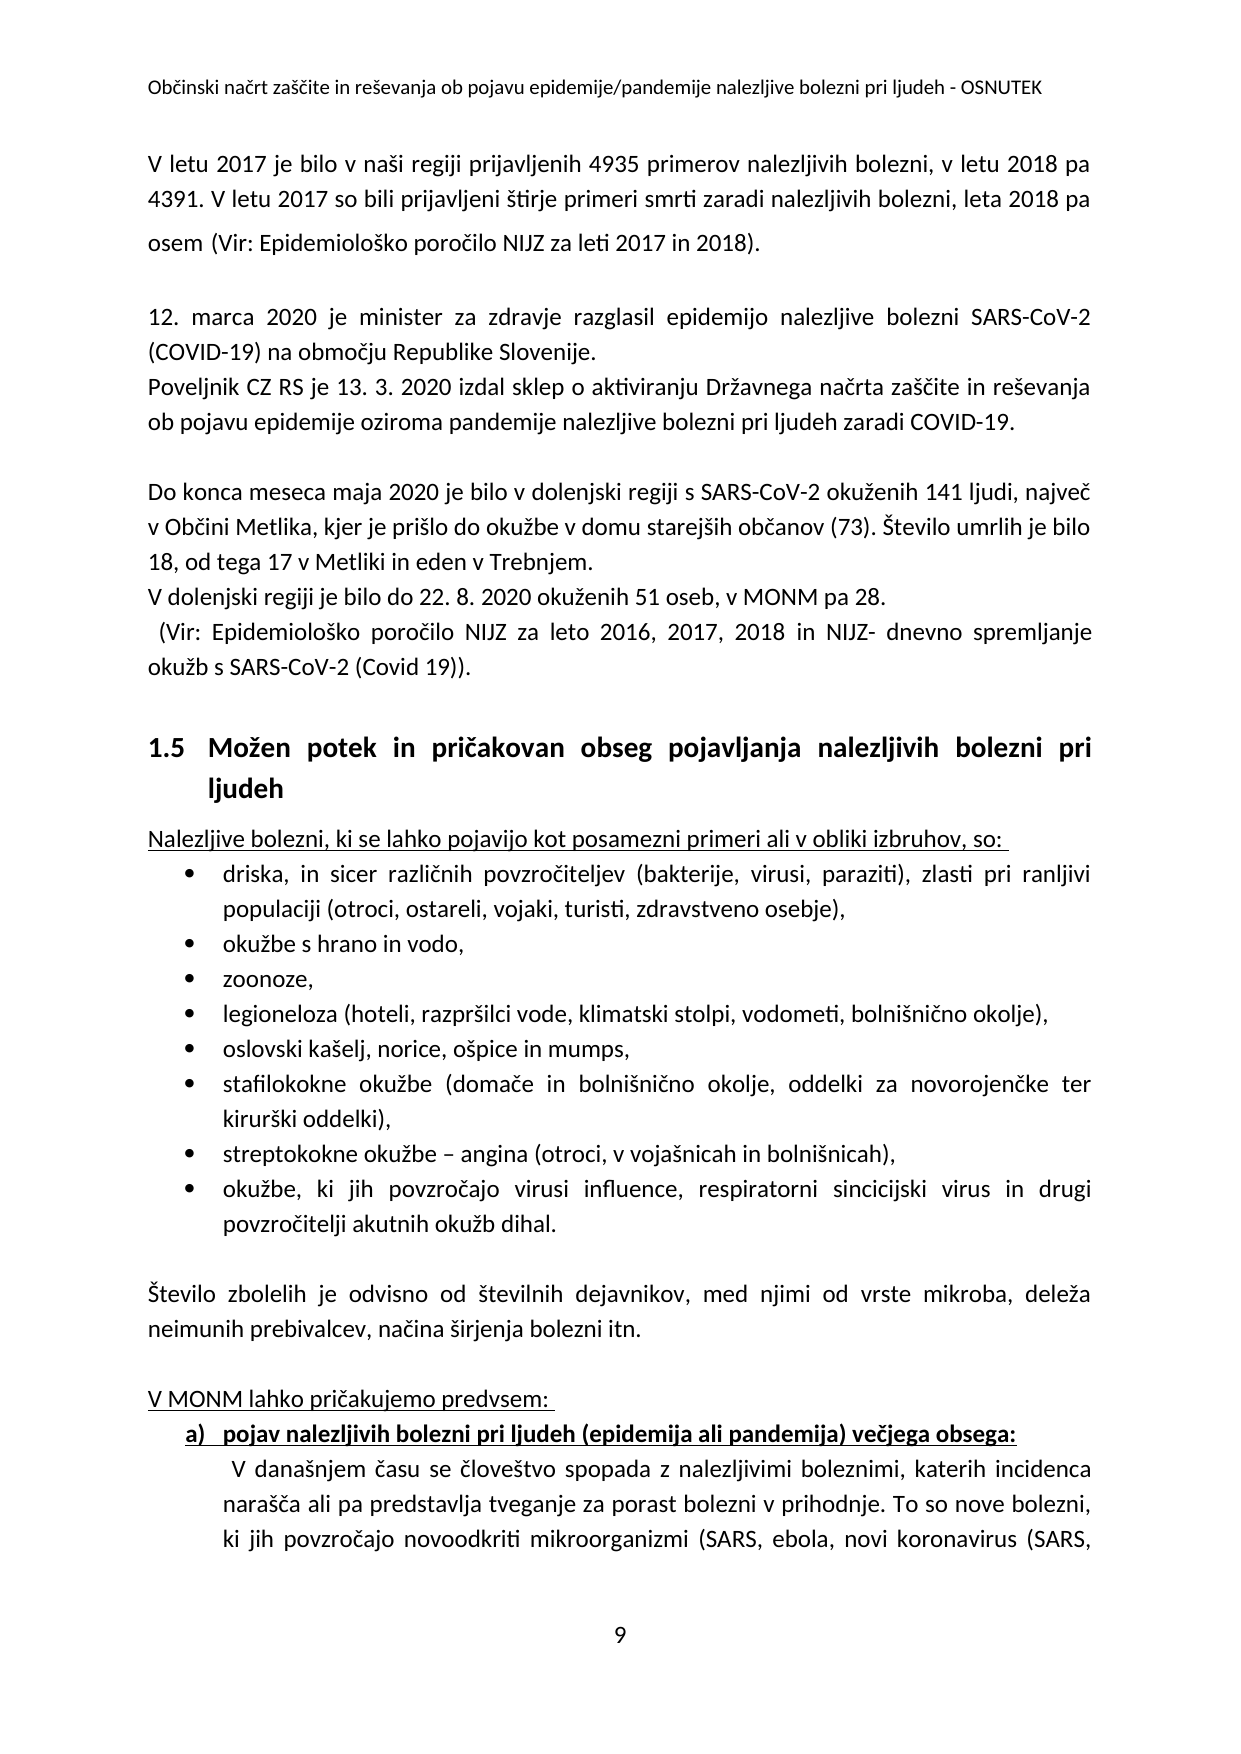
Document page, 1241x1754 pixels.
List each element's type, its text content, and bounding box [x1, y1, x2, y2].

text Število zbolelih je odvisno od številnih dejavnikov, med njimi od vrste mikroba, deleža neimunih prebivalcev, načina širjenja bolezni itn. [148, 1278, 1092, 1344]
text V letu 2017 je bilo v naši regiji prijavljenih 4935 primerov nalezljivih bolezni, v letu 2018 pa 4391. V letu 2017 so bili prijavljeni štirje primeri smrti zaradi nalezljivih bolezni, leta 2018 pa osem (Vir: Epidemiološko poročilo NIJZ za leti 2017 in 2018). [148, 148, 1092, 260]
list streptokokne okužbe – angina (otroci, v vojašnicah in bolnišnicah), [185, 1138, 1092, 1169]
text 12. marca 2020 je minister za zdravje razglasil epidemijo nalezljive bolezni SARS-CoV-2 (COVID-19) na območju Republike Slovenije. [148, 301, 1092, 367]
list oslovski kašelj, norice, ošpice in mumps, [185, 1033, 1092, 1064]
list pojav nalezljivih bolezni pri ljudeh (epidemija ali pandemija) večjega obsega: [185, 1418, 1092, 1449]
text V dolenjski regiji je bilo do 22. 8. 2020 okuženih 51 oseb, v MONM pa 28. [148, 581, 1092, 612]
list legioneloza (hoteli, razpršilci vode, klimatski stolpi, vodometi, bolnišnično okolje), [185, 998, 1092, 1029]
text Poveljnik CZ RS je 13. 3. 2020 izdal sklep o aktiviranju Državnega načrta zaščite in reševanja ob pojavu epidemije oziroma pandemije nalezljive bolezni pri ljudeh zaradi COVID-19. [148, 371, 1092, 437]
list okužbe s hrano in vodo, [185, 928, 1092, 959]
list driska, in sicer različnih povzročiteljev (bakterije, virusi, paraziti), zlasti pri ranljivi populaciji (otroci, ostareli, vojaki, turisti, zdravstveno osebje), [185, 858, 1092, 924]
subtitle Možen potek in pričakovan obseg pojavljanja nalezljivih bolezni pri ljudeh [148, 729, 1092, 806]
text V MONM lahko pričakujemo predvsem: [148, 1383, 1092, 1414]
list okužbe, ki jih povzročajo virusi influence, respiratorni sincicijski virus in drugi povzročitelji akutnih okužb dihal. [185, 1173, 1092, 1239]
text Nalezljive bolezni, ki se lahko pojavijo kot posamezni primeri ali v obliki izbruhov, so: [148, 823, 1092, 854]
text (Vir: Epidemiološko poročilo NIJZ za leto 2016, 2017, 2018 in NIJZ- dnevno spremljanje okužb s SARS-CoV-2 (Covid 19)). [148, 616, 1092, 682]
list zoonoze, [185, 963, 1092, 994]
text Do konca meseca maja 2020 je bilo v dolenjski regiji s SARS-CoV-2 okuženih 141 ljudi, največ v Občini Metlika, kjer je prišlo do okužbe v domu starejših občanov (73). Število umrlih je bilo 18, od tega 17 v Metliki in eden v Trebnjem. [148, 476, 1092, 577]
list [223, 1453, 1092, 1554]
list stafilokokne okužbe (domače in bolnišnično okolje, oddelki za novorojenčke ter kirurški oddelki), [185, 1068, 1092, 1134]
